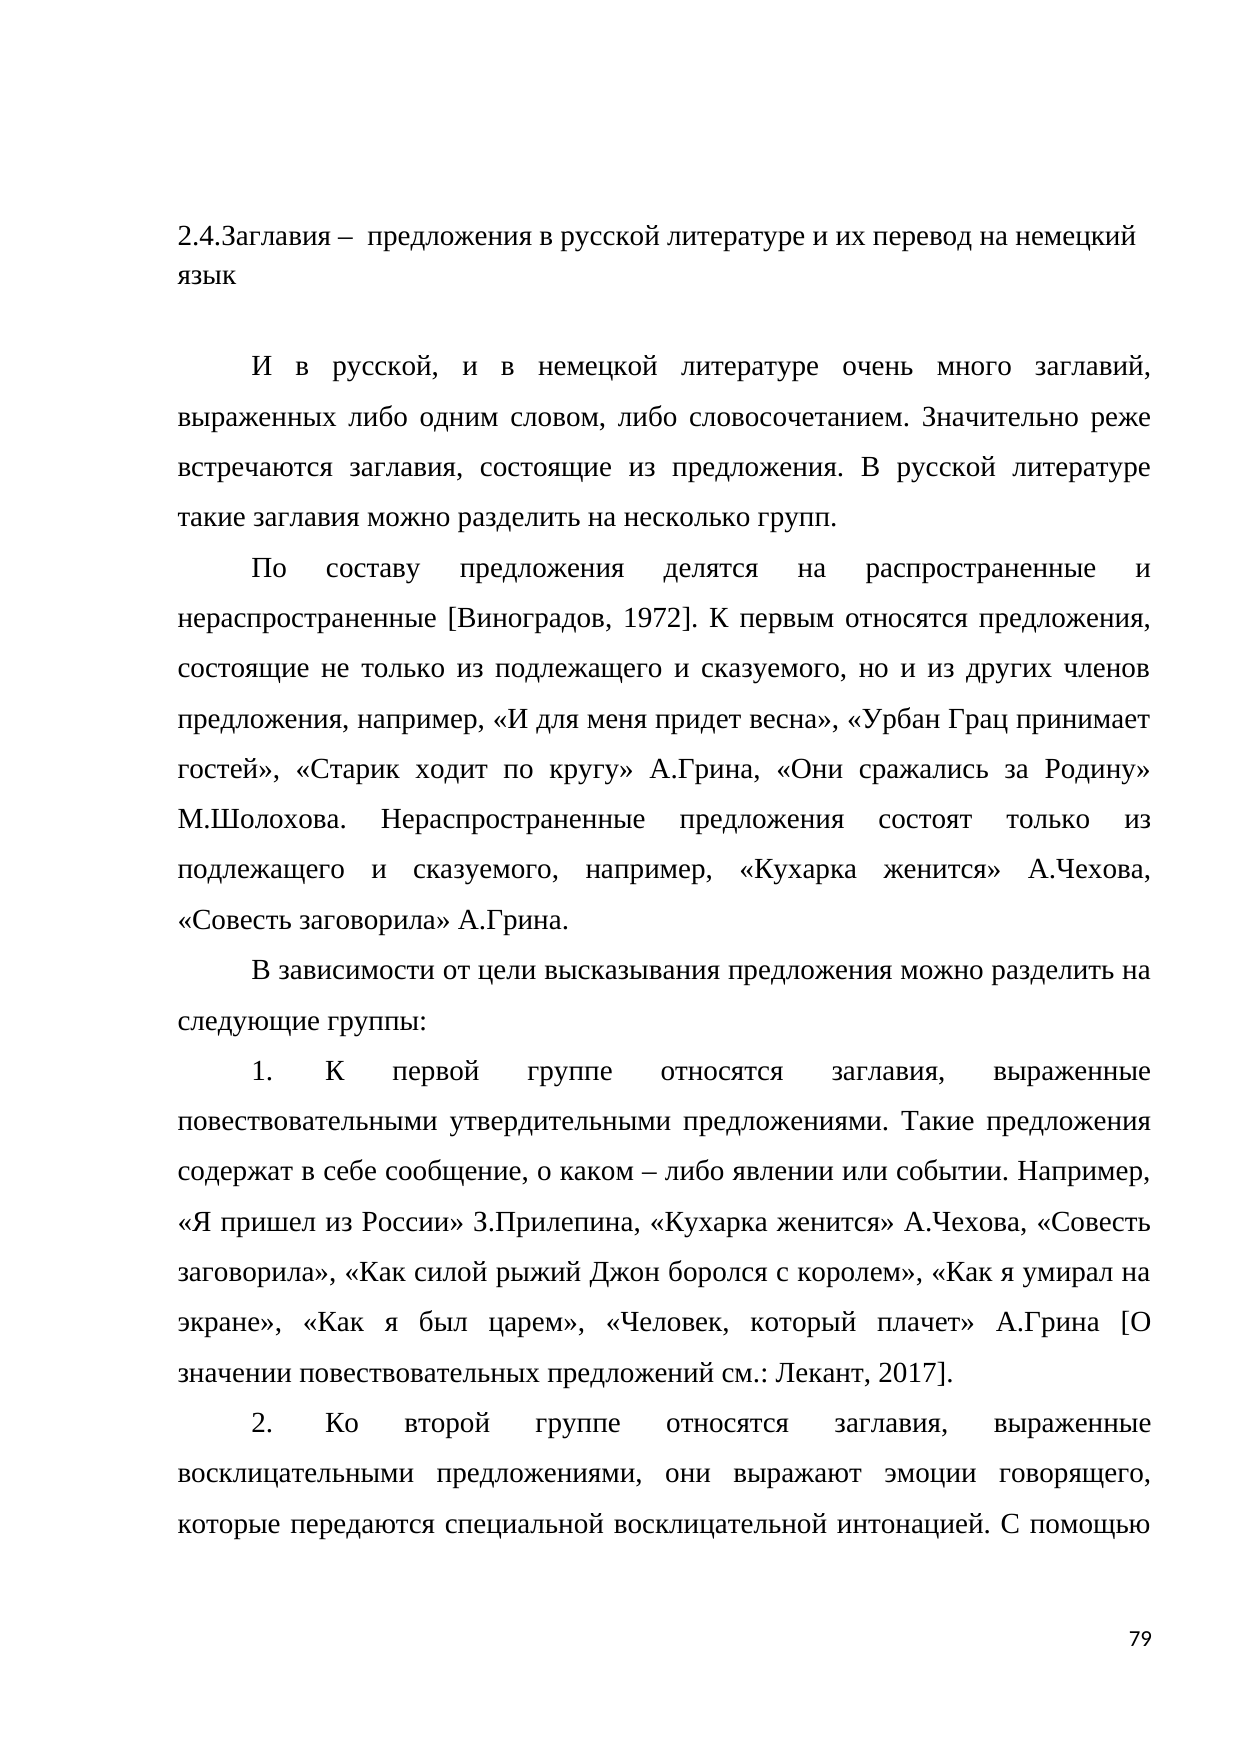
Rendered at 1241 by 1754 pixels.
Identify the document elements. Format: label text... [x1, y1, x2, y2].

text По составу предложения делятся на распространенные и нераспространенные [Виноградов, 1972]. К первым относятся предложения, состоящие не только из подлежащего и сказуемого, но и из других членов предложения, например, «И для меня придет весна», «Урбан Грац принимает гостей», «Старик ходит по кругу» А.Грина, «Они сражались за Родину» М.Шолохова. Нераспространенные предложения состоят только из подлежащего и сказуемого, например, «Кухарка женится» А.Чехова, «Совесть заговорила» А.Грина. [177, 550, 1152, 936]
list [177, 1405, 1152, 1539]
text И в русской, и в немецкой литературе очень много заглавий, выраженных либо одним словом, либо словосочетанием. Значительно реже встречаются заглавия, состоящие из предложения. В русской литературе такие заглавия можно разделить на несколько групп. [177, 348, 1152, 533]
subtitle 2.4.Заглавия – предложения в русской литературе и их перевод на немецкий язык [177, 218, 1152, 291]
text В зависимости от цели высказывания предложения можно разделить на следующие группы: [177, 952, 1152, 1036]
list К первой группе относятся заглавия, выраженные повествовательными утвердительными предложениями. Такие предложения содержат в себе сообщение, о каком – либо явлении или событии. Например, «Я пришел из России» З.Прилепина, «Кухарка женится» А.Чехова, «Совесть заговорила», «Как силой рыжий Джон боролся с королем», «Как я умирал на экране», «Как я был царем», «Человек, который плачет» А.Грина [О значении повествовательных предложений см.: Лекант, 2017]. [177, 1053, 1152, 1388]
